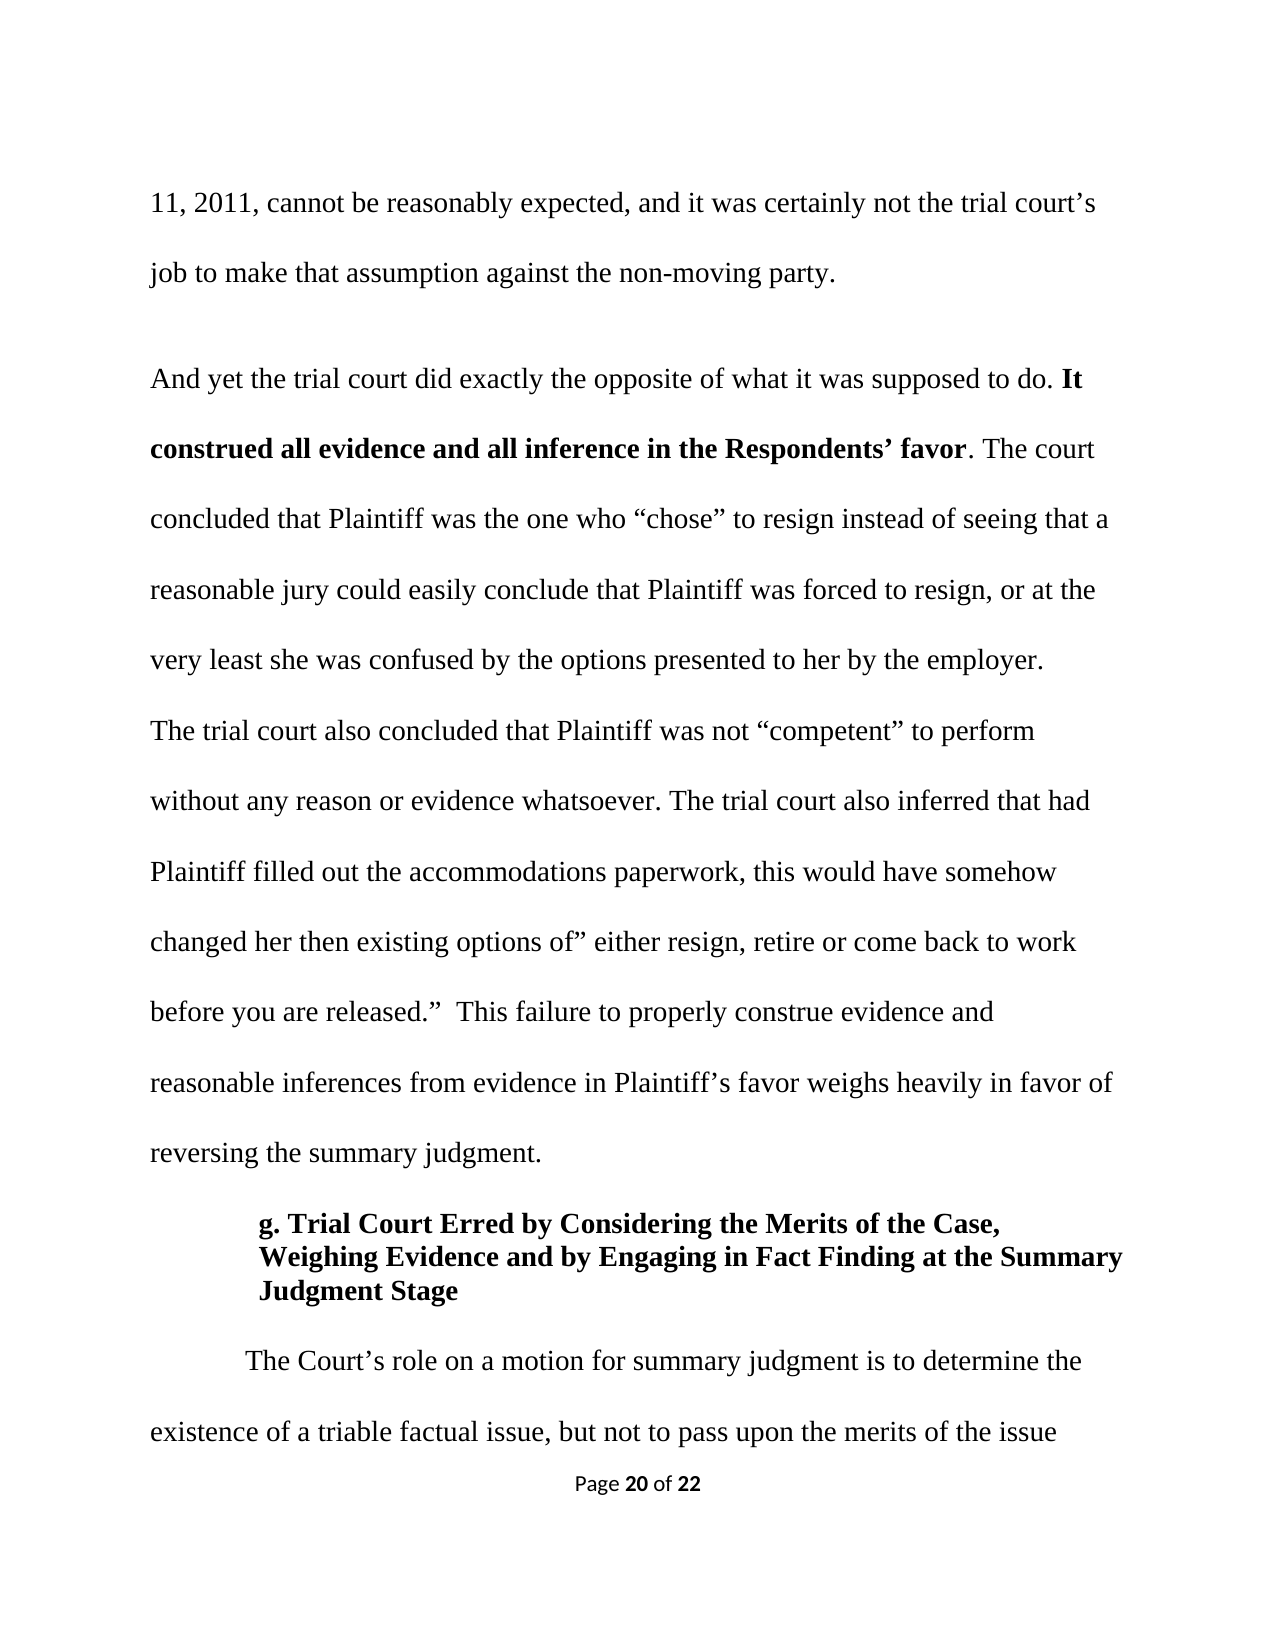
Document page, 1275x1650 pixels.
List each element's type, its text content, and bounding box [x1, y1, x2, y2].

text And yet the trial court did exactly the opposite of what it was supposed to do. It [150, 361, 1125, 395]
text very least she was confused by the options presented to her by the employer. [150, 643, 1125, 676]
text job to make that assumption against the non-moving party. [150, 256, 1125, 289]
text before you are released.” This failure to properly construe evidence and [150, 995, 1125, 1028]
text reversing the summary judgment. [150, 1136, 1125, 1169]
text concluded that Plaintiff was the one who “chose” to resign instead of seeing that a [150, 502, 1125, 536]
text Plaintiff filled out the accommodations paperwork, this would have somehow [150, 854, 1125, 888]
text 11, 2011, cannot be reasonably expected, and it was certainly not the trial court’s [150, 185, 1125, 219]
text changed her then existing options of” either resign, retire or come back to work [150, 924, 1125, 958]
text reasonable inferences from evidence in Plaintiff’s favor weighs heavily in favor of [150, 1065, 1125, 1099]
text The Court’s role on a motion for summary judgment is to determine the [150, 1344, 1125, 1377]
text construed all evidence and all inference in the Respondents’ favor. The court [150, 432, 1125, 465]
text g. Trial Court Erred by Considering the Merits of the Case, Weighing Evidence and by Engaging in Fact Finding at the Summary Judgment Stage [258, 1206, 1125, 1307]
text without any reason or evidence whatsoever. The trial court also inferred that had [150, 784, 1125, 817]
text reasonable jury could easily conclude that Plaintiff was forced to resign, or at the [150, 572, 1125, 606]
text existence of a triable factual issue, but not to pass upon the merits of the issue [150, 1414, 1125, 1448]
text The trial court also concluded that Plaintiff was not “competent” to perform [150, 713, 1125, 747]
